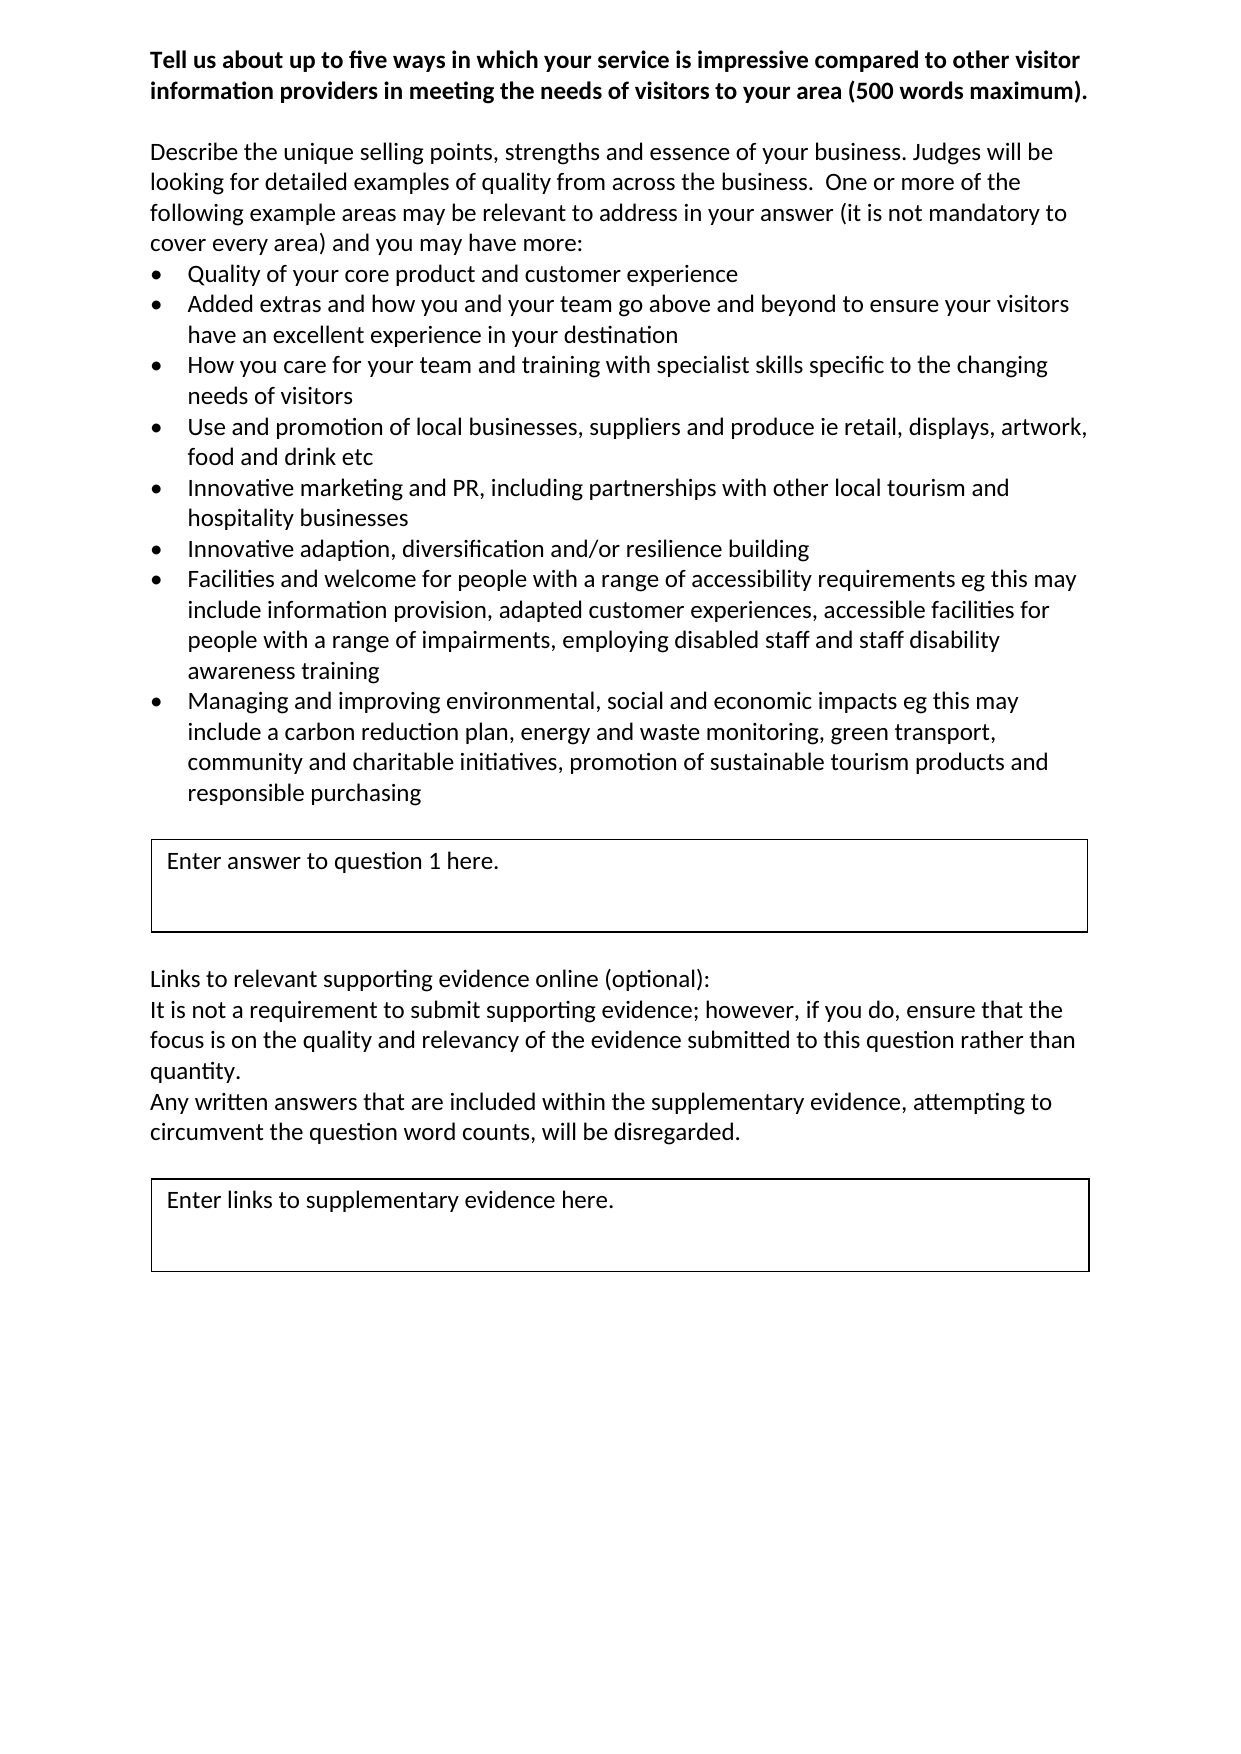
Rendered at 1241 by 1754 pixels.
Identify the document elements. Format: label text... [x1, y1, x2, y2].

list Innovative adaption, diversification and/or resilience building [150, 533, 1090, 563]
list Innovative marketing and PR, including partnerships with other local tourism and hospitality businesses [150, 472, 1090, 533]
text Describe the unique selling points, strengths and essence of your business. Judges will be looking for detailed examples of quality from across the business. One or more of the following example areas may be relevant to address in your answer (it is not mandatory to cover every area) and you may have more: [150, 136, 1090, 258]
text Any written answers that are included within the supplementary evidence, attempting to circumvent the question word counts, will be disregarded. [150, 1086, 1090, 1147]
list Facilities and welcome for people with a range of accessibility requirements eg this may include information provision, adapted customer experiences, accessible facilities for people with a range of impairments, employing disabled staff and staff disability awareness training [150, 563, 1090, 685]
list Quality of your core product and customer experience [150, 258, 1090, 288]
list Use and promotion of local businesses, suppliers and produce ie retail, displays, artwork, food and drink etc [150, 411, 1090, 472]
text Tell us about up to five ways in which your service is impressive compared to other visitor information providers in meeting the needs of visitors to your area (500 words maximum). [150, 44, 1090, 105]
text Links to relevant supporting evidence online (optional): [150, 963, 1090, 994]
list Added extras and how you and your team go above and beyond to ensure your visitors have an excellent experience in your destination [150, 288, 1090, 349]
text It is not a requirement to submit supporting evidence; however, if you do, ensure that the focus is on the quality and relevancy of the evidence submitted to this question rather than quantity. [150, 994, 1090, 1086]
list How you care for your team and training with specialist skills specific to the changing needs of visitors [150, 349, 1090, 411]
list Managing and improving environmental, social and economic impacts eg this may include a carbon reduction plan, energy and waste monitoring, green transport, community and charitable initiatives, promotion of sustainable tourism products and responsible purchasing [150, 685, 1090, 807]
